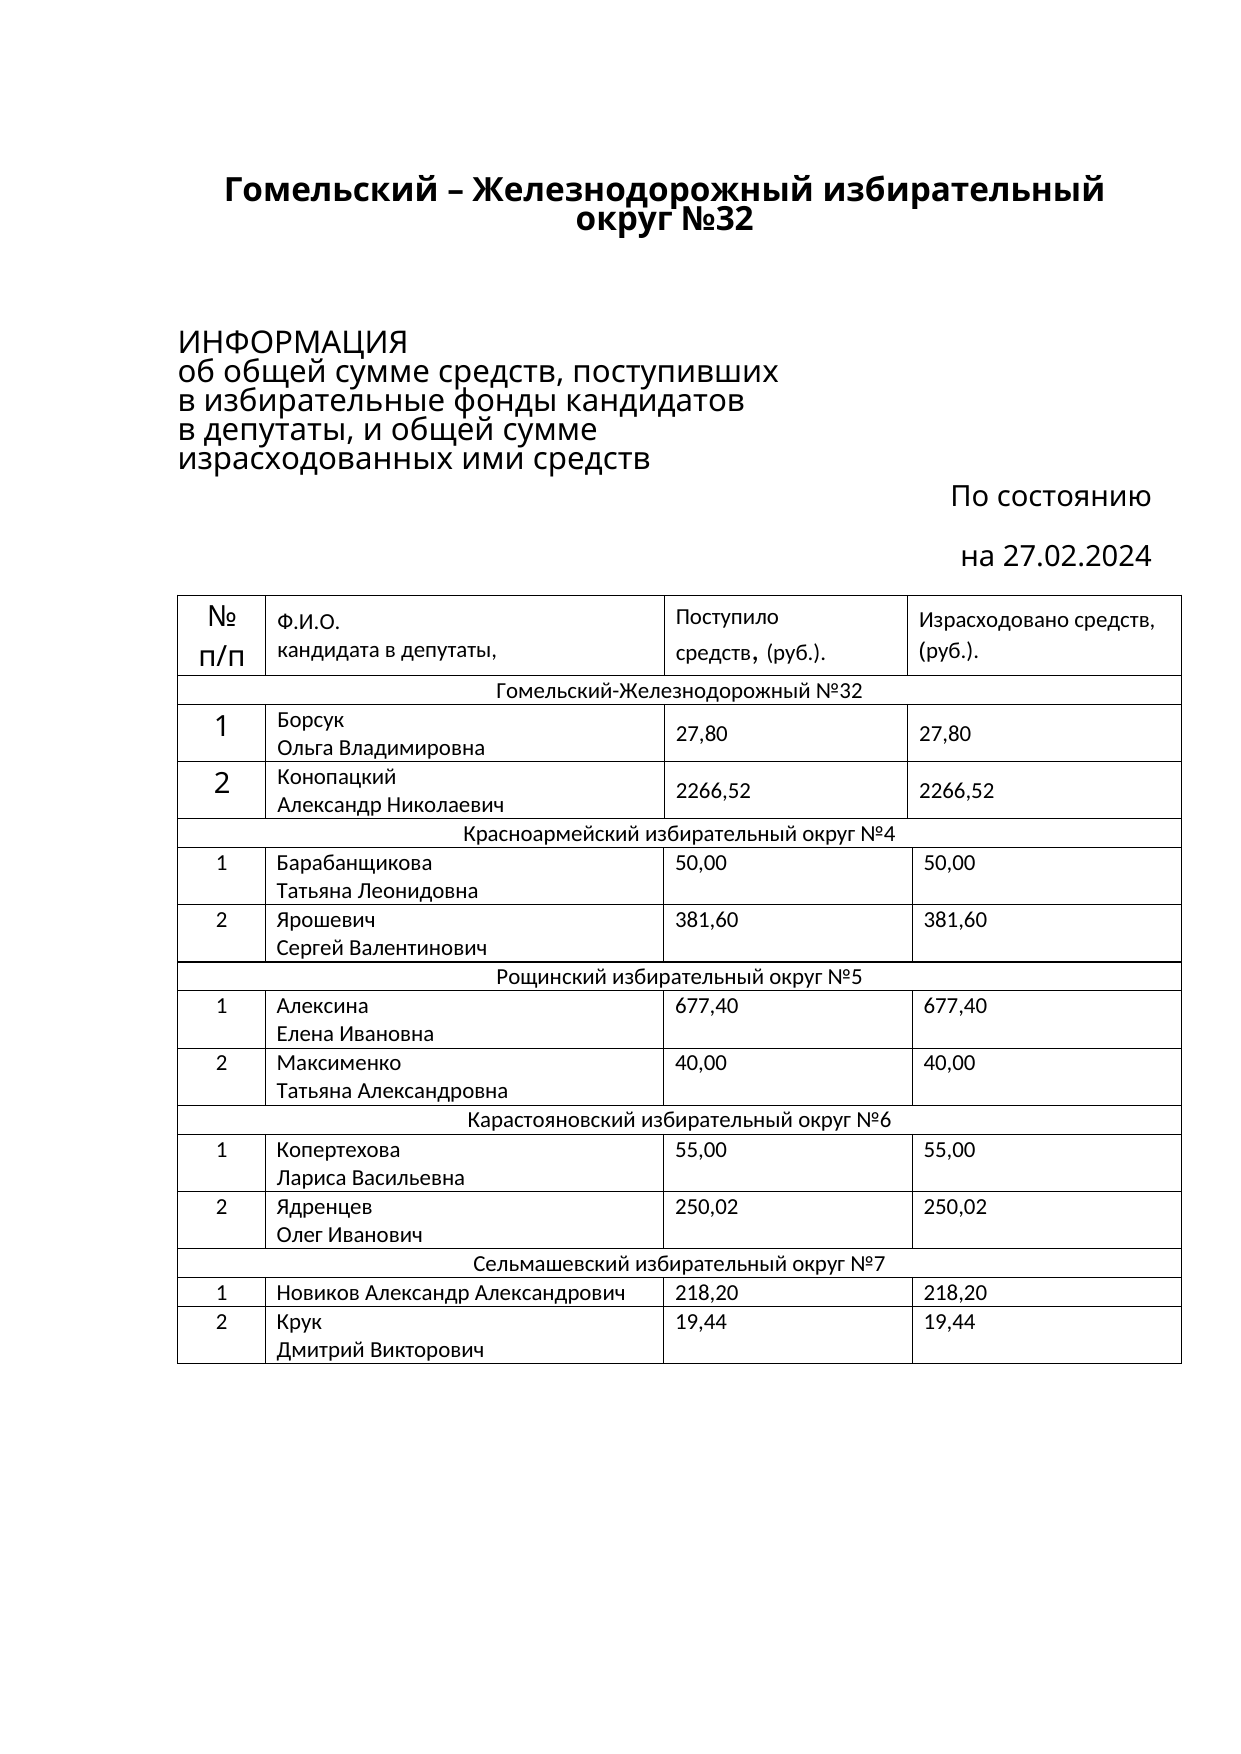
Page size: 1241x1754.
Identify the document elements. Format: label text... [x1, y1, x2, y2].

table_cell Красноармейский избирательный округ №4 [178, 819, 1181, 847]
table_cell 2 [178, 1192, 265, 1248]
table_cell 2 [178, 762, 265, 818]
table_cell Барабанщикова Татьяна Леонидовна [266, 848, 663, 904]
table_cell 50,00 [913, 848, 1181, 904]
table_cell 677,40 [913, 991, 1181, 1047]
table_cell 2 [178, 1049, 265, 1104]
table_cell 381,60 [664, 905, 912, 961]
table_cell 218,20 [664, 1278, 912, 1306]
table_cell Карастояновский избирательный округ №6 [178, 1106, 1181, 1134]
table_cell Ядренцев Олег Иванович [266, 1192, 663, 1248]
table_header Израсходовано средств, (руб.). [908, 596, 1181, 675]
table_cell 2 [178, 1307, 265, 1363]
table_cell Конопацкий Александр Николаевич [266, 762, 664, 818]
text Гомельский – Железнодорожный избирательный округ №32 [177, 178, 1152, 236]
table_cell 1 [178, 991, 265, 1047]
table_cell Новиков Александр Александрович [266, 1278, 663, 1306]
table_cell 50,00 [664, 848, 912, 904]
table_header Ф.И.О. кандидата в депутаты, [266, 596, 664, 675]
table_cell Крук Дмитрий Викторович [266, 1307, 663, 1363]
table_cell 1 [178, 705, 265, 761]
table_cell 40,00 [913, 1049, 1181, 1104]
table_cell 55,00 [664, 1135, 912, 1191]
table_cell 1 [178, 1278, 265, 1306]
table_cell 19,44 [664, 1307, 912, 1363]
text ИНФОРМАЦИЯ об общей сумме средств, поступивших в избирательные фонды кандидатов в депутаты, и общей сумме израсходованных ими средств [177, 330, 1152, 476]
table_cell 40,00 [664, 1049, 912, 1104]
table_cell 250,02 [913, 1192, 1181, 1248]
text По состоянию [177, 476, 1152, 515]
table_cell Копертехова Лариса Васильевна [266, 1135, 663, 1191]
table_cell 55,00 [913, 1135, 1181, 1191]
table_cell 1 [178, 848, 265, 904]
table_cell 27,80 [665, 705, 907, 761]
table_cell Ярошевич Сергей Валентинович [266, 905, 663, 961]
text на 27.02.2024 [177, 535, 1152, 575]
table_cell Алексина Елена Ивановна [266, 991, 663, 1047]
table_header Поступило средств, (руб.). [665, 596, 907, 675]
table_cell 2266,52 [908, 762, 1181, 818]
table_cell 27,80 [908, 705, 1181, 761]
table_cell 2266,52 [665, 762, 907, 818]
table_cell 677,40 [664, 991, 912, 1047]
table_cell 250,02 [664, 1192, 912, 1248]
table_cell Максименко Татьяна Александровна [266, 1049, 663, 1104]
table_cell Рощинский избирательный округ №5 [178, 963, 1181, 990]
table_cell Гомельский-Железнодорожный №32 [178, 676, 1181, 704]
table_header № п/п [178, 596, 265, 675]
table_cell 1 [178, 1135, 265, 1191]
table_cell Борсук Ольга Владимировна [266, 705, 664, 761]
table_cell Сельмашевский избирательный округ №7 [178, 1249, 1181, 1277]
table_cell 19,44 [913, 1307, 1181, 1363]
table_cell 2 [178, 905, 265, 961]
table_cell 381,60 [913, 905, 1181, 961]
table_cell 218,20 [913, 1278, 1181, 1306]
